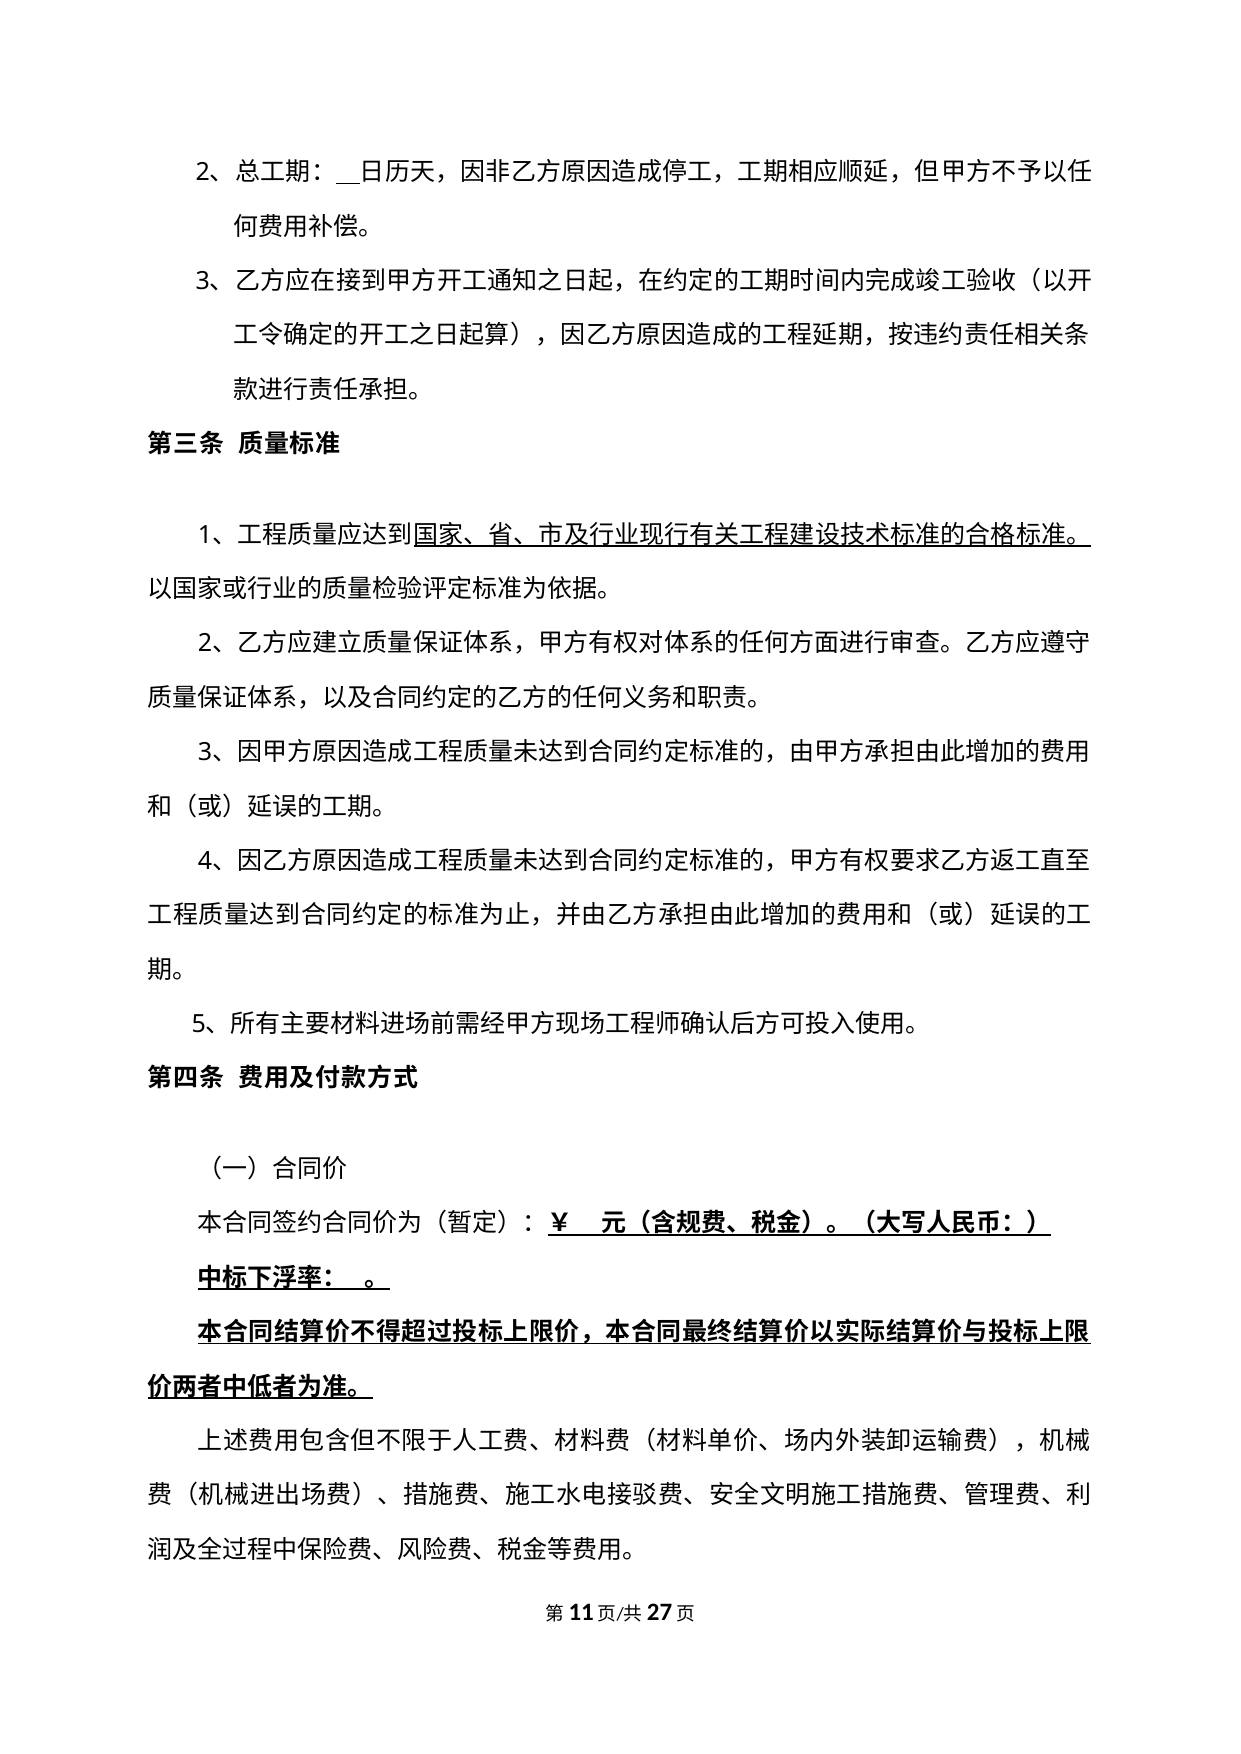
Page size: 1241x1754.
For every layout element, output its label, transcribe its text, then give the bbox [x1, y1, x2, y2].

text 上述费用包含但不限于人工费、材料费（材料单价、场内外装卸运输费），机械费（机械进出场费）、措施费、施工水电接驳费、安全文明施工措施费、管理费、利润及全过程中保险费、风险费、税金等费用。 [148, 1420, 1093, 1565]
text 1、工程质量应达到国家、省、市及行业现行有关工程建设技术标准的合格标准。以国家或行业的质量检验评定标准为依据。 [148, 514, 1093, 605]
text 本合同结算价不得超过投标上限价，本合同最终结算价以实际结算价与投标上限价两者中低者为准。 [148, 1312, 1093, 1402]
text 4、因乙方原因造成工程质量未达到合同约定标准的，甲方有权要求乙方返工直至工程质量达到合同约定的标准为止，并由乙方承担由此增加的费用和（或）延误的工期。 [148, 840, 1093, 985]
text 中标下浮率： 。 [148, 1257, 1093, 1293]
subtitle 5、所有主要材料进场前需经甲方现场工程师确认后方可投入使用。 [148, 1003, 1093, 1040]
text 2、乙方应建立质量保证体系，甲方有权对体系的任何方面进行审查。乙方应遵守质量保证体系，以及合同约定的乙方的任何义务和职责。 [148, 623, 1093, 713]
list 乙方应在接到甲方开工通知之日起，在约定的工期时间内完成竣工验收（以开工令确定的开工之日起算），因乙方原因造成的工程延期，按违约责任相关条款进行责任承担。 [195, 260, 1093, 405]
subtitle 第三条 质量标准 [148, 423, 1093, 460]
subtitle 第四条 费用及付款方式 [148, 1058, 1093, 1094]
text 本合同签约合同价为（暂定）：￥ 元（含规费、税金）。（大写人民币：） [148, 1203, 1093, 1239]
text （一）合同价 [148, 1148, 1093, 1185]
list 总工期： 日历天，因非乙方原因造成停工，工期相应顺延，但甲方不予以任何费用补偿。 [195, 152, 1093, 242]
text 3、因甲方原因造成工程质量未达到合同约定标准的，由甲方承担由此增加的费用和（或）延误的工期。 [148, 732, 1093, 822]
